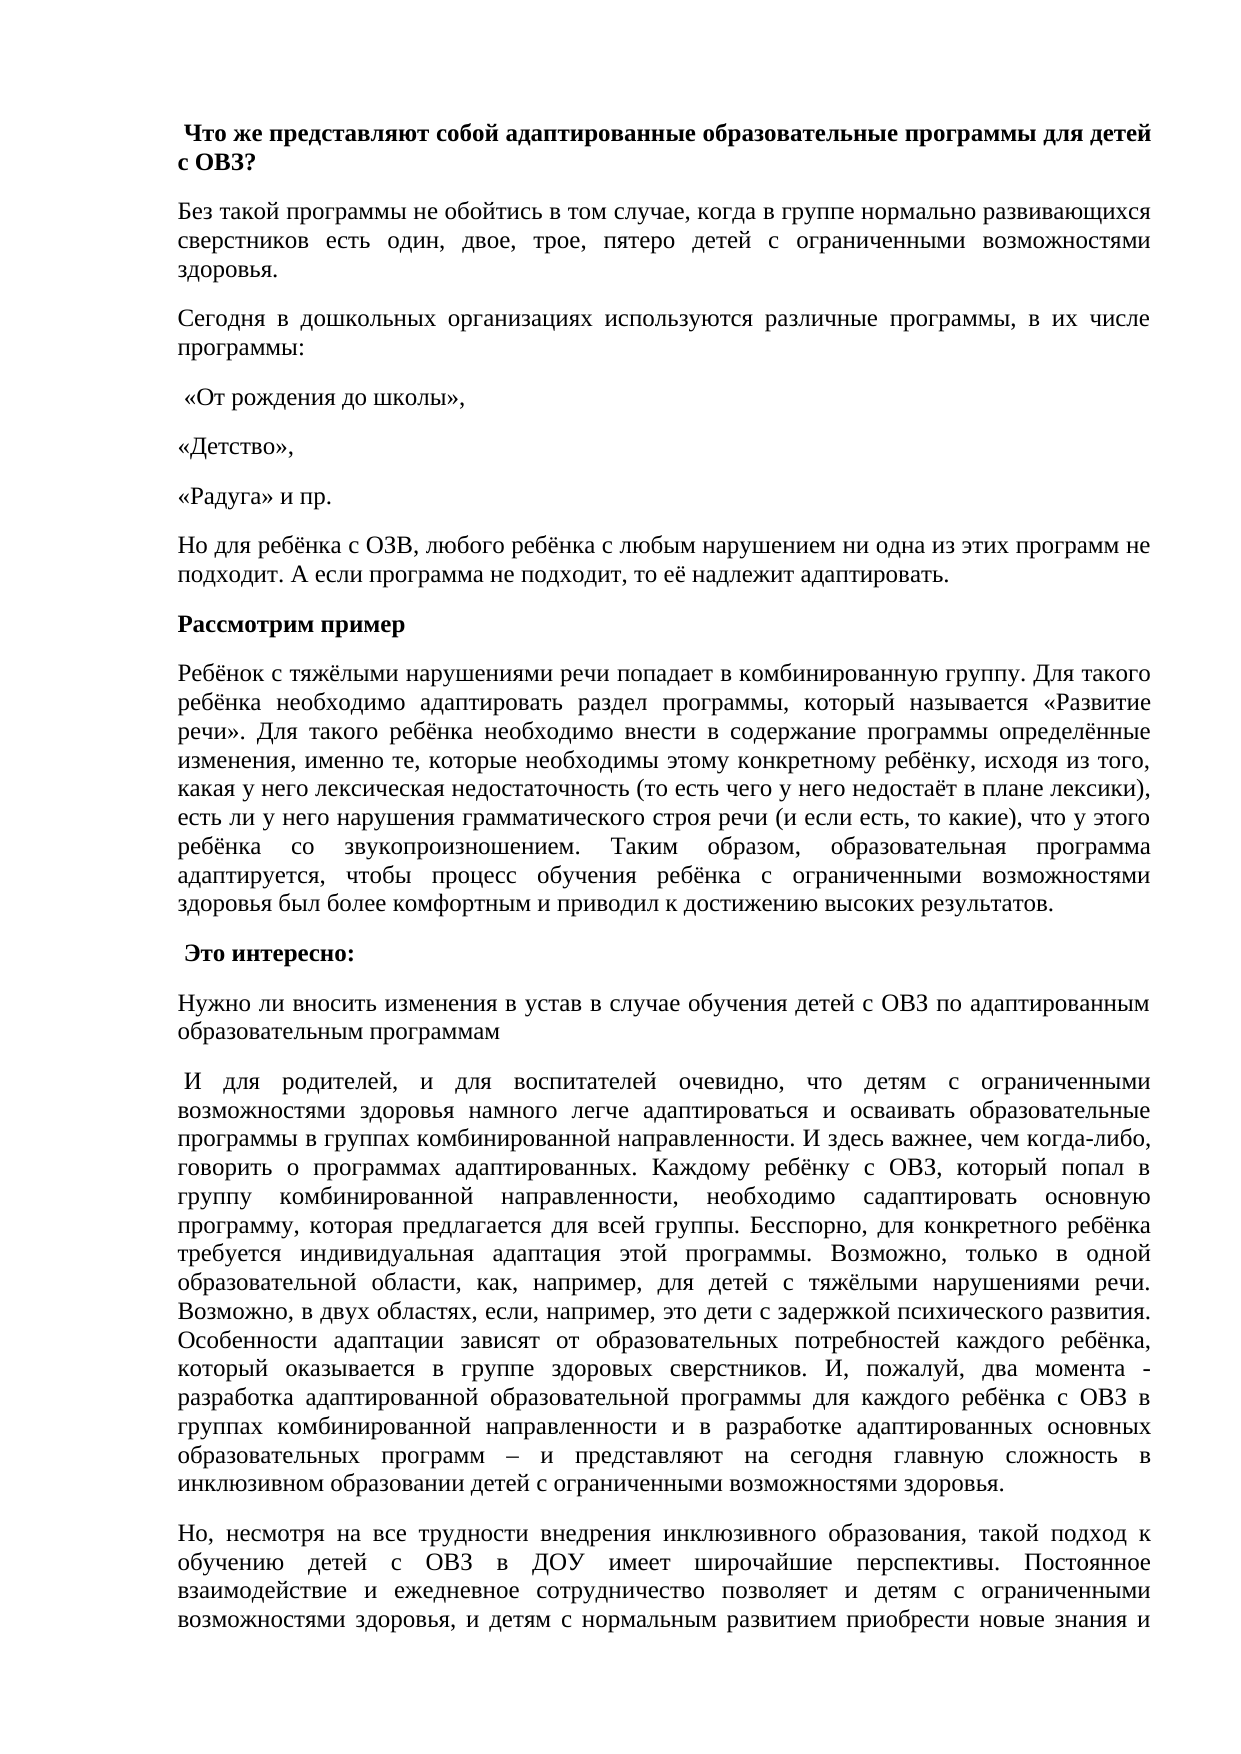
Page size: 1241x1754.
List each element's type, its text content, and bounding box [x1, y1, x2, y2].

text Ребёнок с тяжёлыми нарушениями речи попадает в комбинированную группу. Для такого ребёнка необходимо адаптировать раздел программы, который называется «Развитие речи». Для такого ребёнка необходимо внести в содержание программы определённые изменения, именно те, которые необходимы этому конкретному ребёнку, исходя из того, какая у него лексическая недостаточность (то есть чего у него недостаёт в плане лексики), есть ли у него нарушения грамматического строя речи (и если есть, то какие), что у этого ребёнка со звукопроизношением. Таким образом, образовательная программа адаптируется, чтобы процесс обучения ребёнка с ограниченными возможностями здоровья был более комфортным и приводил к достижению высоких результатов. [177, 658, 1152, 917]
text Что же представляют собой адаптированные образовательные программы для детей с ОВЗ? [177, 118, 1152, 176]
text Рассмотрим пример [177, 609, 1152, 638]
text Нужно ли вносить изменения в устав в случае обучения детей с ОВЗ по адаптированным образовательным программам [177, 988, 1152, 1045]
text «От рождения до школы», [177, 382, 1152, 411]
text Это интересно: [177, 938, 1152, 967]
text «Детство», [177, 431, 1152, 460]
text Но для ребёнка с ОЗВ, любого ребёнка с любым нарушением ни одна из этих программ не подходит. А если программа не подходит, то её надлежит адаптировать. [177, 531, 1152, 588]
text И для родителей, и для воспитателей очевидно, что детям с ограниченными возможностями здоровья намного легче адаптироваться и осваивать образовательные программы в группах комбинированной направленности. И здесь важнее, чем когда-либо, говорить о программах адаптированных. Каждому ребёнку с ОВЗ, который попал в группу комбинированной направленности, необходимо садаптировать основную программу, которая предлагается для всей группы. Бесспорно, для конкретного ребёнка требуется индивидуальная адаптация этой программы. Возможно, только в одной образовательной области, как, например, для детей с тяжёлыми нарушениями речи. Возможно, в двух областях, если, например, это дети с задержкой психического развития. Особенности адаптации зависят от образовательных потребностей каждого ребёнка, который оказывается в группе здоровых сверстников. И, пожалуй, два момента - разработка адаптированной образовательной программы для каждого ребёнка с ОВЗ в группах комбинированной направленности и в разработке адаптированных основных образовательных программ – и представляют на сегодня главную сложность в инклюзивном образовании детей с ограниченными возможностями здоровья. [177, 1066, 1152, 1497]
text «Радуга» и пр. [177, 481, 1152, 510]
text Без такой программы не обойтись в том случае, когда в группе нормально развивающихся сверстников есть один, двое, трое, пятеро детей с ограниченными возможностями здоровья. [177, 196, 1152, 283]
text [177, 1518, 1152, 1633]
text Сегодня в дошкольных организациях используются различные программы, в их числе программы: [177, 303, 1152, 361]
